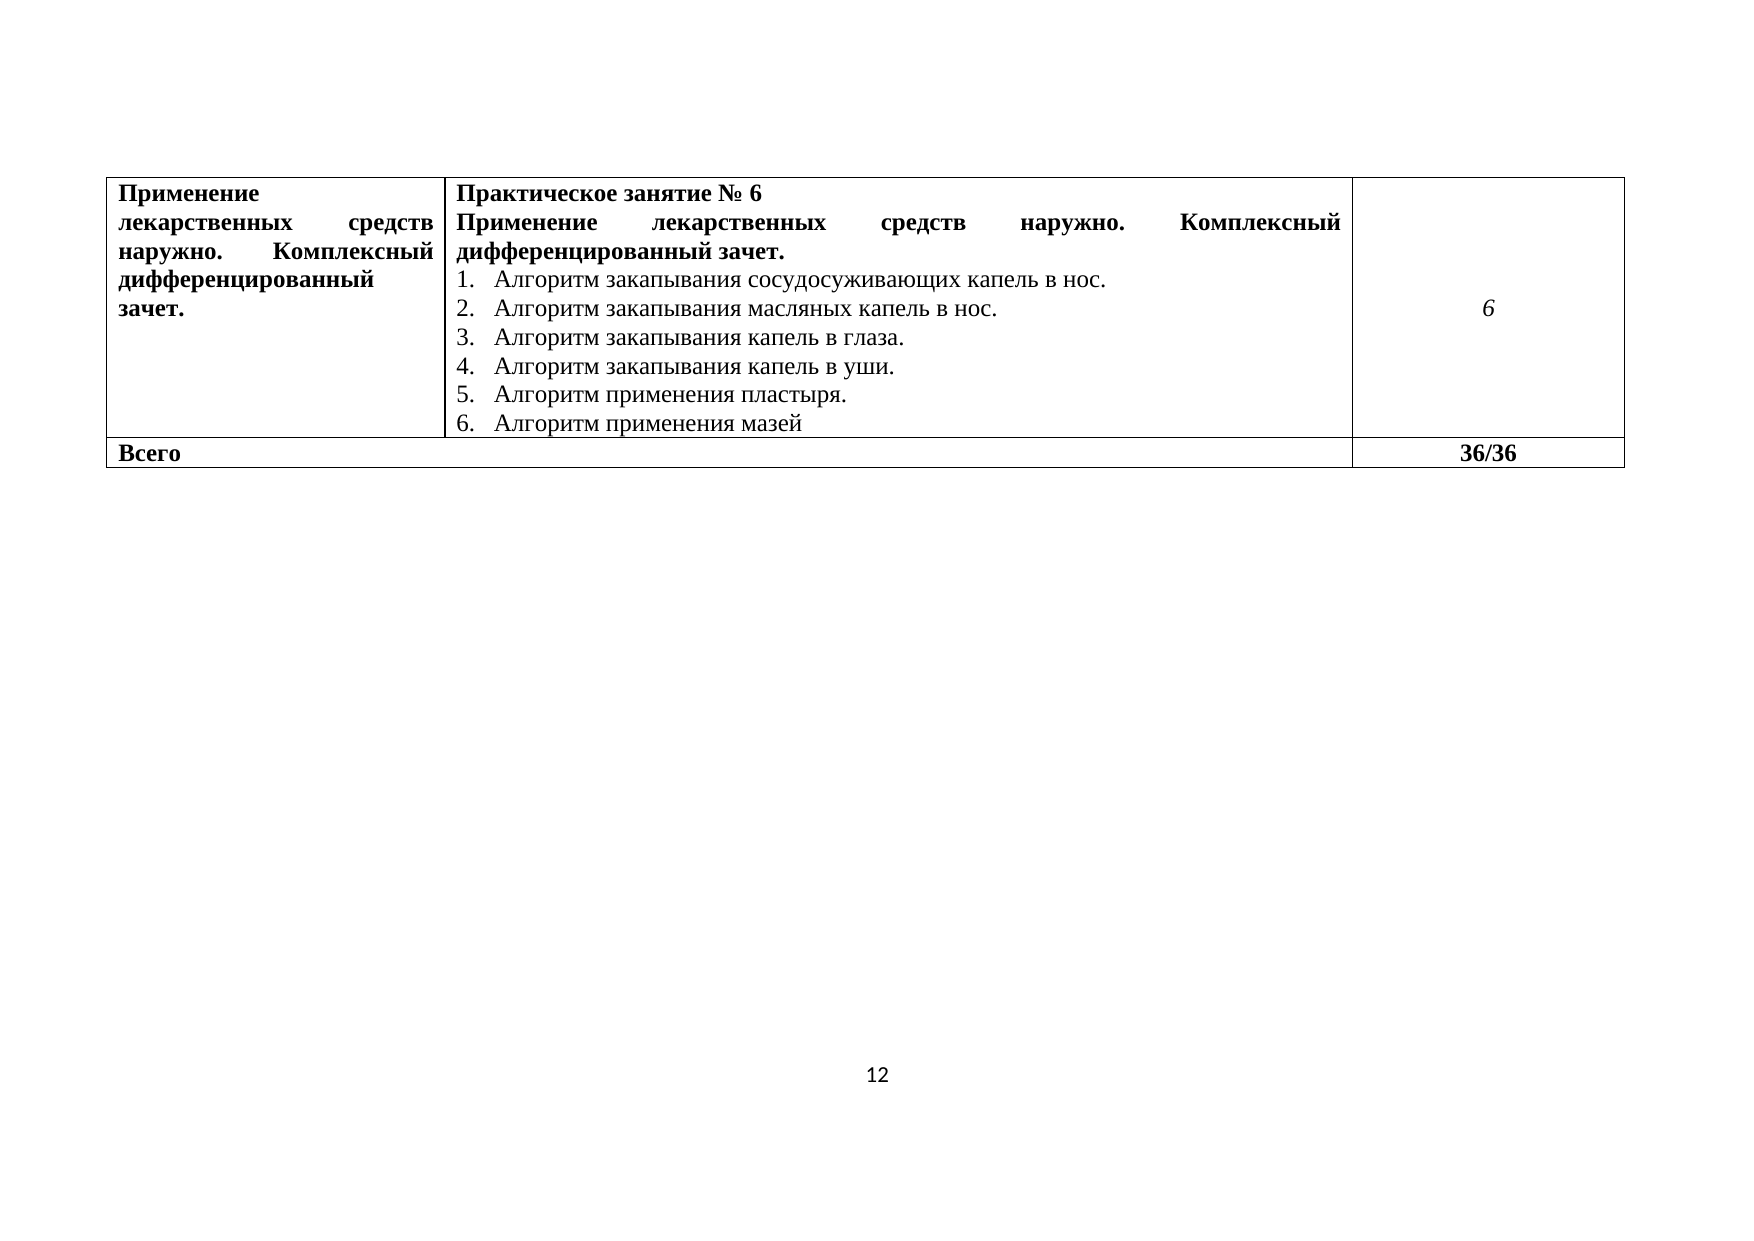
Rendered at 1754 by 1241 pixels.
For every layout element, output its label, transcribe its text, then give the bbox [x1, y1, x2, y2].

table_cell 6 [1353, 178, 1624, 437]
table_cell Всего [107, 438, 1352, 467]
table_cell Практическое занятие № 6 Применение лекарственных средств наружно. Комплексный дифференцированный зачет. Алгоритм закапывания сосудосуживающих капель в нос. Алгоритм закапывания масляных капель в нос. Алгоритм закапывания капель в глаза. Алгоритм закапывания капель в уши. Алгоритм применения пластыря. Алгоритм применения мазей [446, 178, 1352, 437]
table_cell 36/36 [1353, 438, 1624, 467]
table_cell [107, 178, 444, 437]
